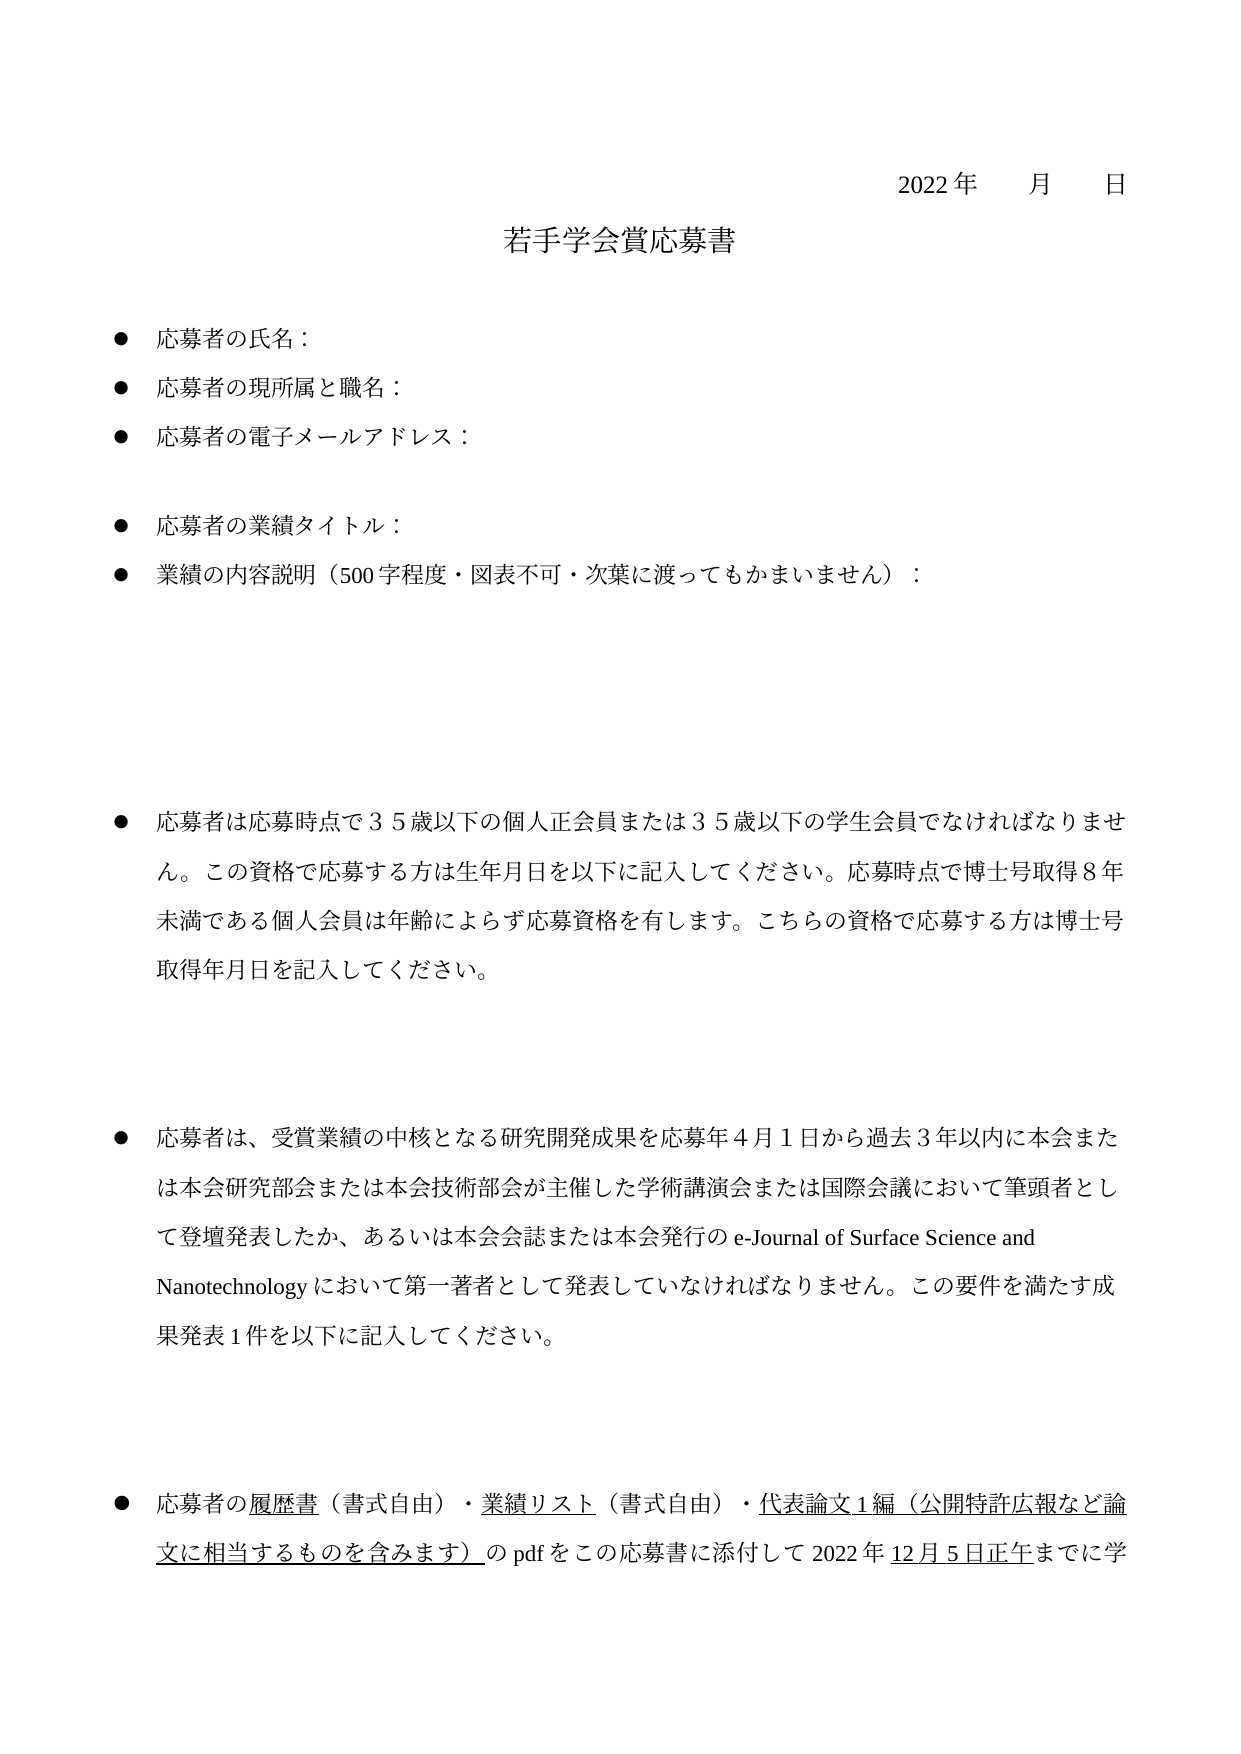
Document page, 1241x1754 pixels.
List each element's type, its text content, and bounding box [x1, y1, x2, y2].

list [112, 1486, 1128, 1568]
list 応募者は、受賞業績の中核となる研究開発成果を応募年４月１日から過去３年以内に本会または本会研究部会または本会技術部会が主催した学術講演会または国際会議において筆頭者として登壇発表したか、あるいは本会会誌または本会発行のe-Journal of Surface Science and Nanotechnologyにおいて第一著者として発表していなければなりません。この要件を満たす成果発表1件を以下に記入してください。 [112, 1120, 1128, 1351]
list 応募者の氏名： [112, 321, 1128, 353]
list 応募者は応募時点で３５歳以下の個人正会員または３５歳以下の学生会員でなければなりません。この資格で応募する方は生年月日を以下に記入してください。応募時点で博士号取得８年未満である個人会員は年齢によらず応募資格を有します。こちらの資格で応募する方は博士号取得年月日を記入してください。 [112, 804, 1128, 985]
list 業績の内容説明（500字程度・図表不可・次葉に渡ってもかまいません）： [112, 558, 1128, 591]
text 2022年 月 日 [112, 164, 1128, 200]
list 応募者の電子メールアドレス： [112, 419, 1128, 452]
list 応募者の現所属と職名： [112, 370, 1128, 403]
text 若手学会賞応募書 [112, 218, 1128, 260]
list 応募者の業績タイトル： [112, 508, 1128, 541]
